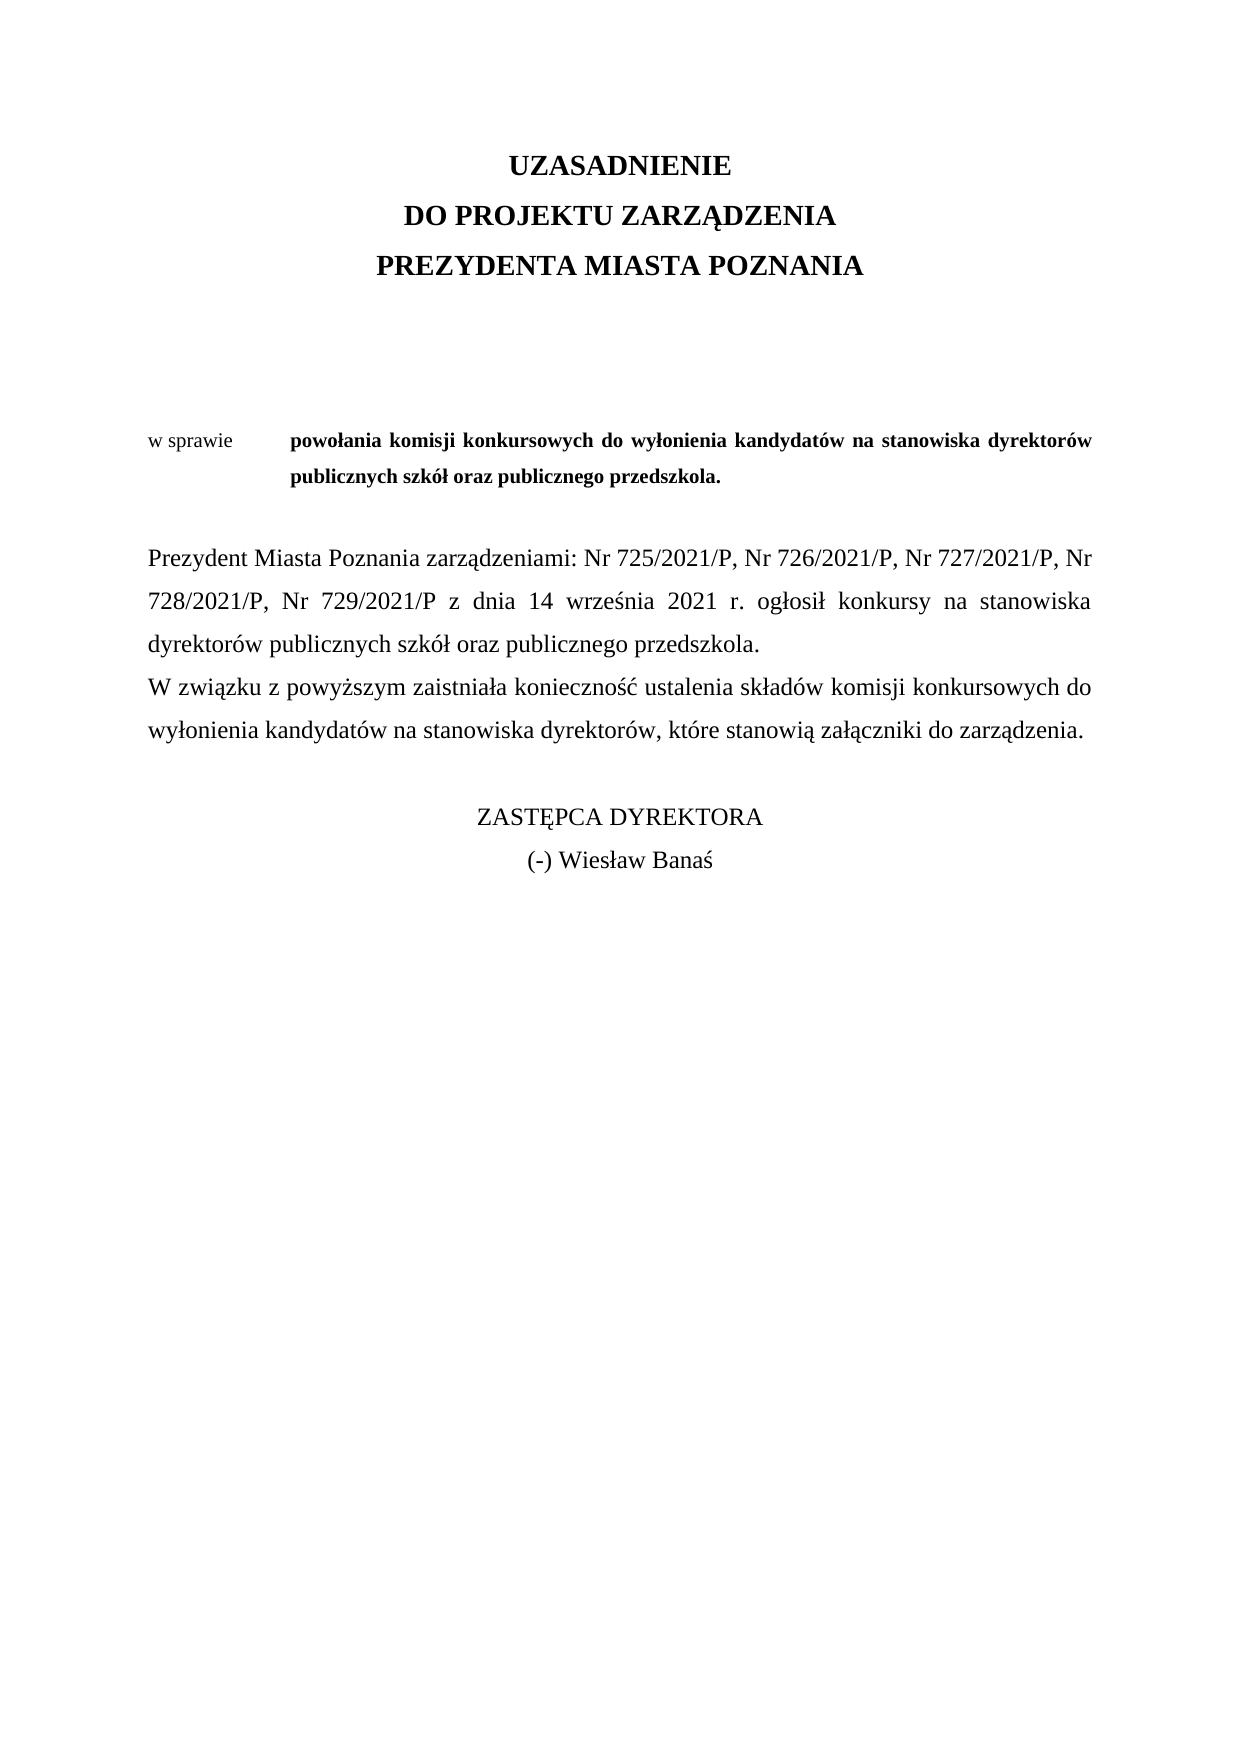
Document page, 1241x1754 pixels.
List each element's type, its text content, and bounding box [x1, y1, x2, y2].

text ZASTĘPCA DYREKTORA [148, 802, 1093, 831]
text W związku z powyższym zaistniała konieczność ustalenia składów komisji konkursowych do wyłonienia kandydatów na stanowiska dyrektorów, które stanowią załączniki do zarządzenia. [148, 672, 1093, 744]
table_header powołania komisji konkursowych do wyłonienia kandydatów na stanowiska dyrektorów publicznych szkół oraz publicznego przedszkola. [279, 428, 1104, 500]
text Prezydent Miasta Poznania zarządzeniami: Nr 725/2021/P, Nr 726/2021/P, Nr 727/2021/P, Nr 728/2021/P, Nr 729/2021/P z dnia 14 września 2021 r. ogłosił konkursy na stanowiska dyrektorów publicznych szkół oraz publicznego przedszkola. [148, 543, 1093, 658]
subtitle DO PROJEKTU ZARZĄDZENIA [148, 198, 1093, 231]
text (-) Wiesław Banaś [148, 845, 1093, 874]
subtitle UZASADNIENIE [148, 148, 1093, 181]
table_header w sprawie [136, 428, 279, 500]
subtitle PREZYDENTA MIASTA POZNANIA [148, 248, 1093, 282]
